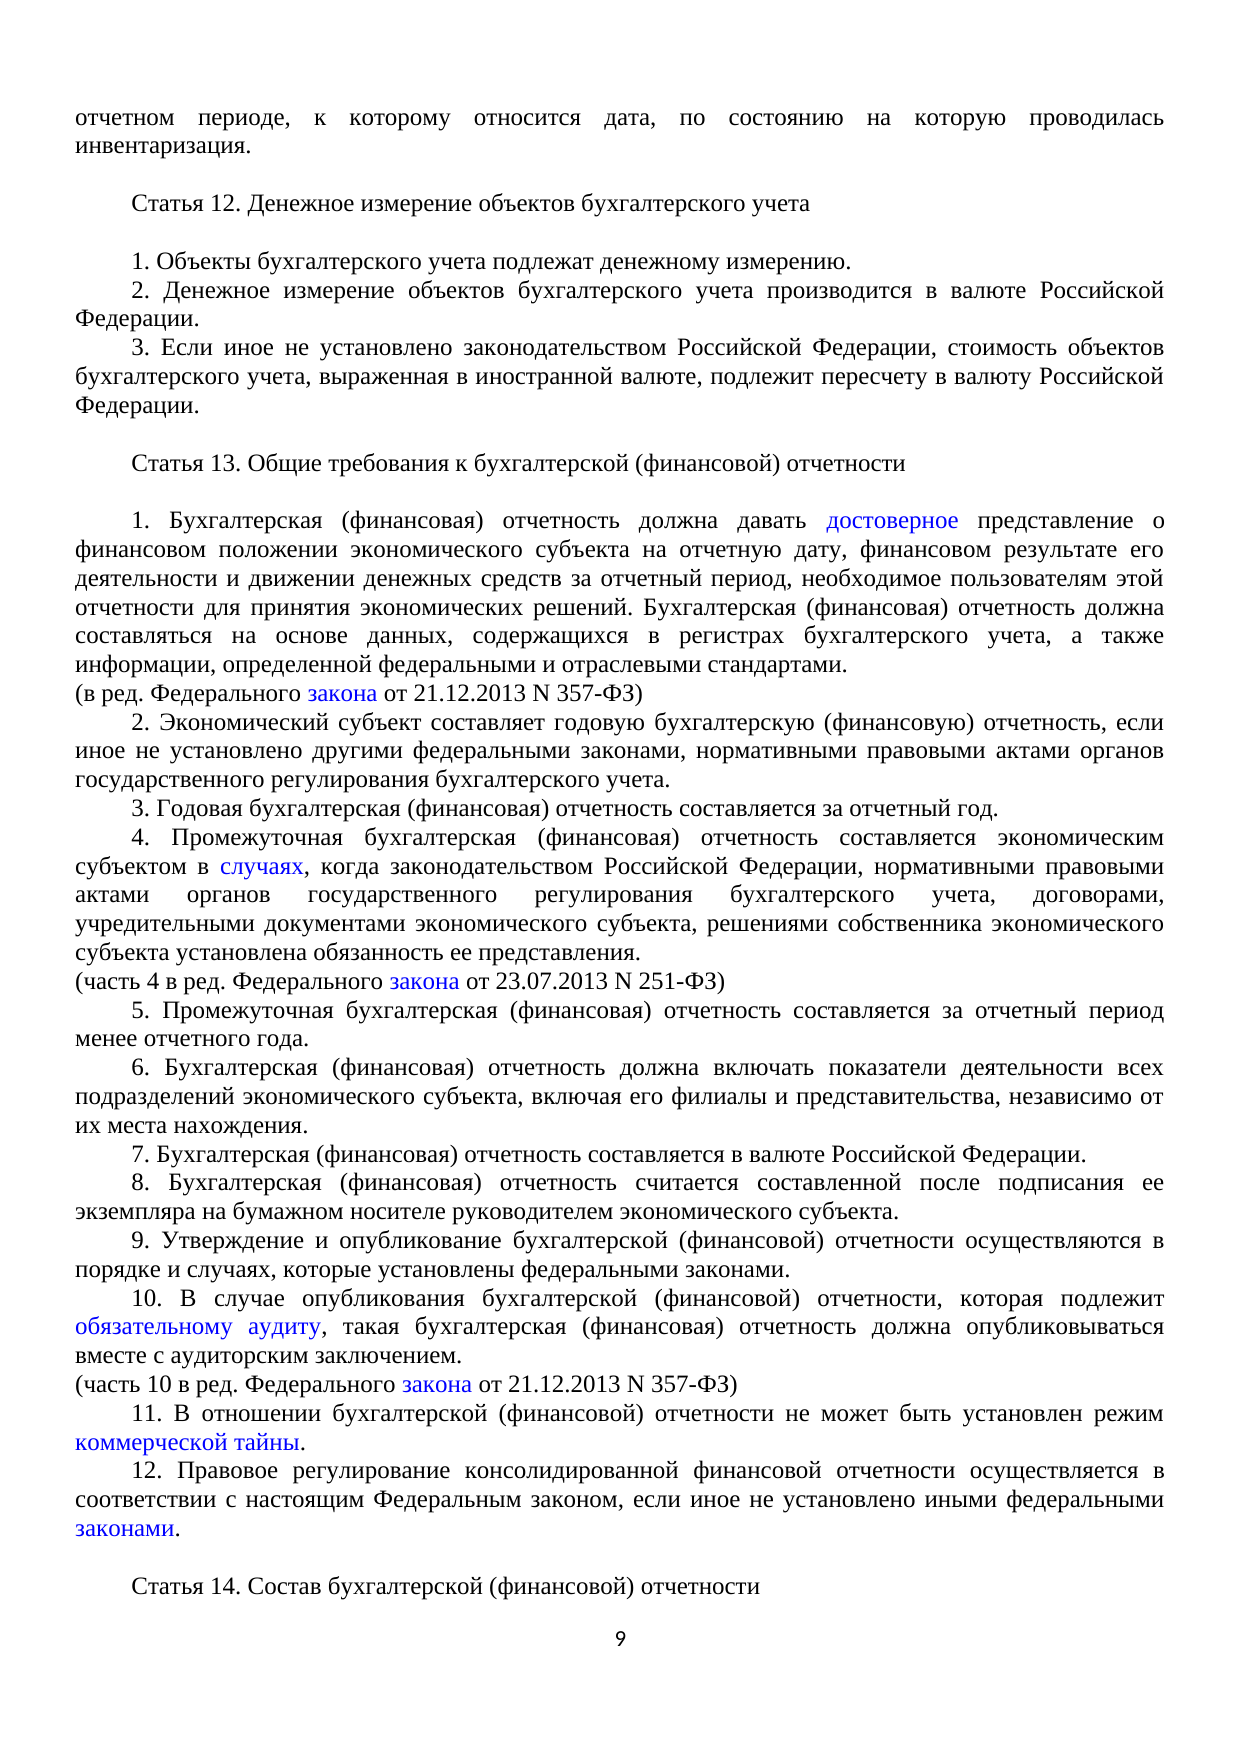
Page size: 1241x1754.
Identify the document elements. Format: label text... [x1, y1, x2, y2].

text (в ред. Федерального закона от 21.12.2013 N 357-ФЗ) [75, 678, 1165, 707]
text 7. Бухгалтерская (финансовая) отчетность составляется в валюте Российской Федерации. [75, 1139, 1165, 1167]
text Статья 12. Денежное измерение объектов бухгалтерского учета [75, 188, 1165, 217]
text 11. В отношении бухгалтерской (финансовой) отчетности не может быть установлен режим коммерческой тайны. [75, 1398, 1165, 1455]
text 2. Денежное измерение объектов бухгалтерского учета производится в валюте Российской Федерации. [75, 275, 1165, 332]
text 3. Годовая бухгалтерская (финансовая) отчетность составляется за отчетный год. [75, 793, 1165, 822]
text 3. Если иное не установлено законодательством Российской Федерации, стоимость объектов бухгалтерского учета, выраженная в иностранной валюте, подлежит пересчету в валюту Российской Федерации. [75, 332, 1165, 419]
text 9. Утверждение и опубликование бухгалтерской (финансовой) отчетности осуществляются в порядке и случаях, которые установлены федеральными законами. [75, 1225, 1165, 1283]
text 12. Правовое регулирование консолидированной финансовой отчетности осуществляется в соответствии с настоящим Федеральным законом, если иное не установлено иными федеральными законами. [75, 1456, 1165, 1542]
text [75, 102, 1165, 159]
text (часть 10 в ред. Федерального закона от 21.12.2013 N 357-ФЗ) [75, 1369, 1165, 1398]
text 10. В случае опубликования бухгалтерской (финансовой) отчетности, которая подлежит обязательному аудиту, такая бухгалтерская (финансовая) отчетность должна опубликовываться вместе с аудиторским заключением. [75, 1283, 1165, 1369]
text Статья 14. Состав бухгалтерской (финансовой) отчетности [75, 1571, 1165, 1599]
text 8. Бухгалтерская (финансовая) отчетность считается составленной после подписания ее экземпляра на бумажном носителе руководителем экономического субъекта. [75, 1167, 1165, 1225]
text (часть 4 в ред. Федерального закона от 23.07.2013 N 251-ФЗ) [75, 966, 1165, 994]
text Статья 13. Общие требования к бухгалтерской (финансовой) отчетности [75, 448, 1165, 476]
text 6. Бухгалтерская (финансовая) отчетность должна включать показатели деятельности всех подразделений экономического субъекта, включая его филиалы и представительства, независимо от их места нахождения. [75, 1052, 1165, 1138]
text 1. Объекты бухгалтерского учета подлежат денежному измерению. [75, 246, 1165, 275]
text 1. Бухгалтерская (финансовая) отчетность должна давать достоверное представление о финансовом положении экономического субъекта на отчетную дату, финансовом результате его деятельности и движении денежных средств за отчетный период, необходимое пользователям этой отчетности для принятия экономических решений. Бухгалтерская (финансовая) отчетность должна составляться на основе данных, содержащихся в регистрах бухгалтерского учета, а также информации, определенной федеральными и отраслевыми стандартами. [75, 505, 1165, 678]
text 5. Промежуточная бухгалтерская (финансовая) отчетность составляется за отчетный период менее отчетного года. [75, 995, 1165, 1052]
text 2. Экономический субъект составляет годовую бухгалтерскую (финансовую) отчетность, если иное не установлено другими федеральными законами, нормативными правовыми актами органов государственного регулирования бухгалтерского учета. [75, 707, 1165, 793]
text 4. Промежуточная бухгалтерская (финансовая) отчетность составляется экономическим субъектом в случаях, когда законодательством Российской Федерации, нормативными правовыми актами органов государственного регулирования бухгалтерского учета, договорами, учредительными документами экономического субъекта, решениями собственника экономического субъекта установлена обязанность ее представления. [75, 822, 1165, 966]
